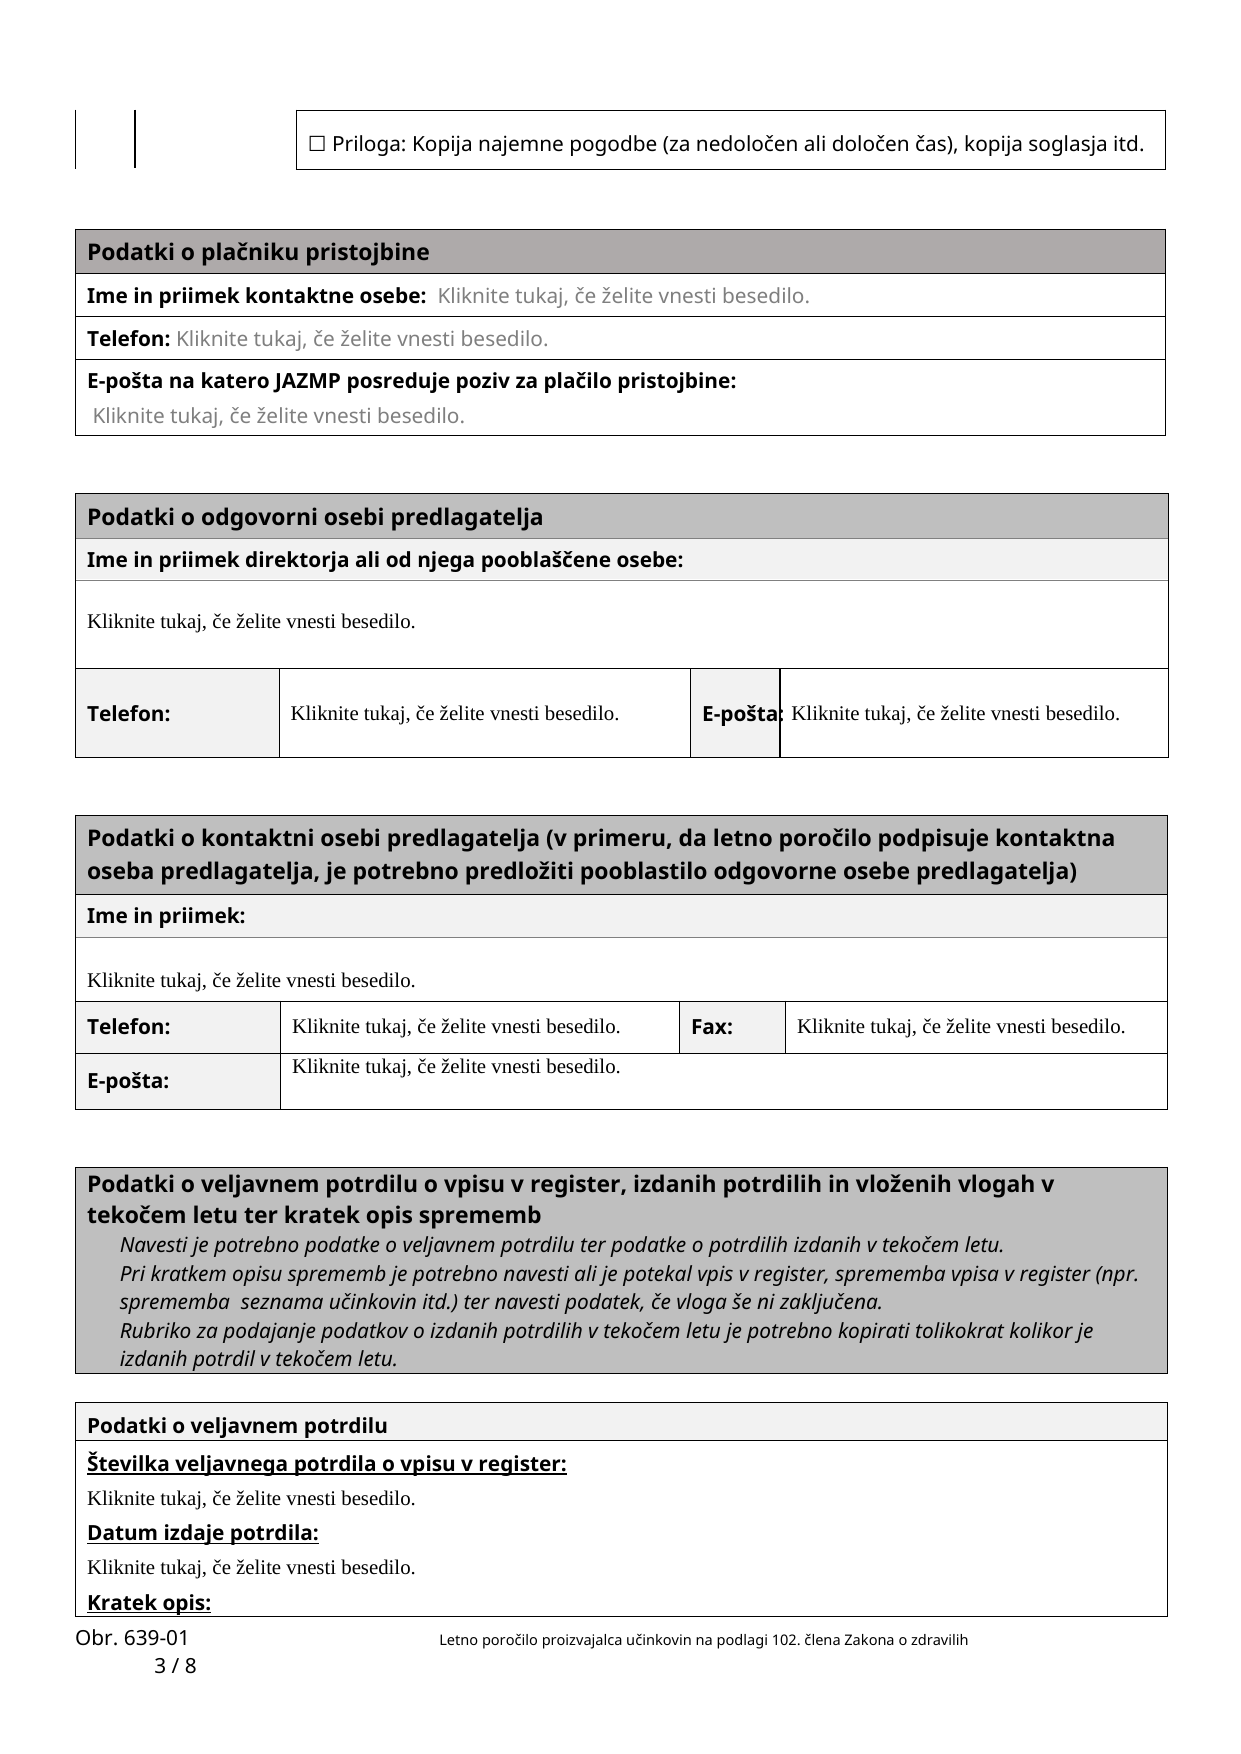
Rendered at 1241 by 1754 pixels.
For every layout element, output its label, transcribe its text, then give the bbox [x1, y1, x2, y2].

table_cell [76, 581, 1168, 668]
table_cell [76, 938, 1167, 1001]
table_cell E-pošta: [76, 1054, 280, 1109]
table_cell E-pošta na katero JAZMP posreduje poziv za plačilo pristojbine: [76, 360, 1165, 435]
table_header Podatki o plačniku pristojbine [76, 230, 1165, 273]
table_cell Telefon: [76, 317, 1165, 359]
table_cell Ime in priimek direktorja ali od njega pooblaščene osebe: [76, 539, 1168, 579]
table_header Podatki o odgovorni osebi predlagatelja [76, 494, 1168, 538]
table_cell Priloga: Kopija najemne pogodbe (za nedoločen ali določen čas), kopija soglasja itd. [297, 111, 1165, 168]
table_cell Fax: [680, 1002, 785, 1053]
table_cell [281, 1054, 1167, 1109]
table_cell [76, 1441, 1167, 1616]
table_header Podatki o veljavnem potrdilu o vpisu v register, izdanih potrdilih in vloženih vlogah v tekočem letu ter kratek opis sprememb Navesti je potrebno podatke o veljavnem potrdilu ter podatke o potrdilih izdanih v tekočem letu. Pri kratkem opisu sprememb je potrebno navesti ali je potekal vpis v register, sprememba vpisa v register (npr. sprememba seznama učinkovin itd.) ter navesti podatek, če vloga še ni zaključena. Rubriko za podajanje podatkov o izdanih potrdilih v tekočem letu je potrebno kopirati tolikokrat kolikor je izdanih potrdil v tekočem letu. [76, 1168, 1167, 1373]
table_cell Ime in priimek: [76, 895, 1167, 937]
table_cell Telefon: [76, 669, 279, 757]
table_cell Telefon: [76, 1002, 280, 1053]
table_header Podatki o kontaktni osebi predlagatelja (v primeru, da letno poročilo podpisuje kontaktna oseba predlagatelja, je potrebno predložiti pooblastilo odgovorne osebe predlagatelja) [76, 816, 1167, 894]
table_cell E-pošta: [691, 669, 779, 757]
table_cell Ime in priimek kontaktne osebe: [76, 274, 1165, 316]
table_header Podatki o veljavnem potrdilu [76, 1403, 1167, 1440]
